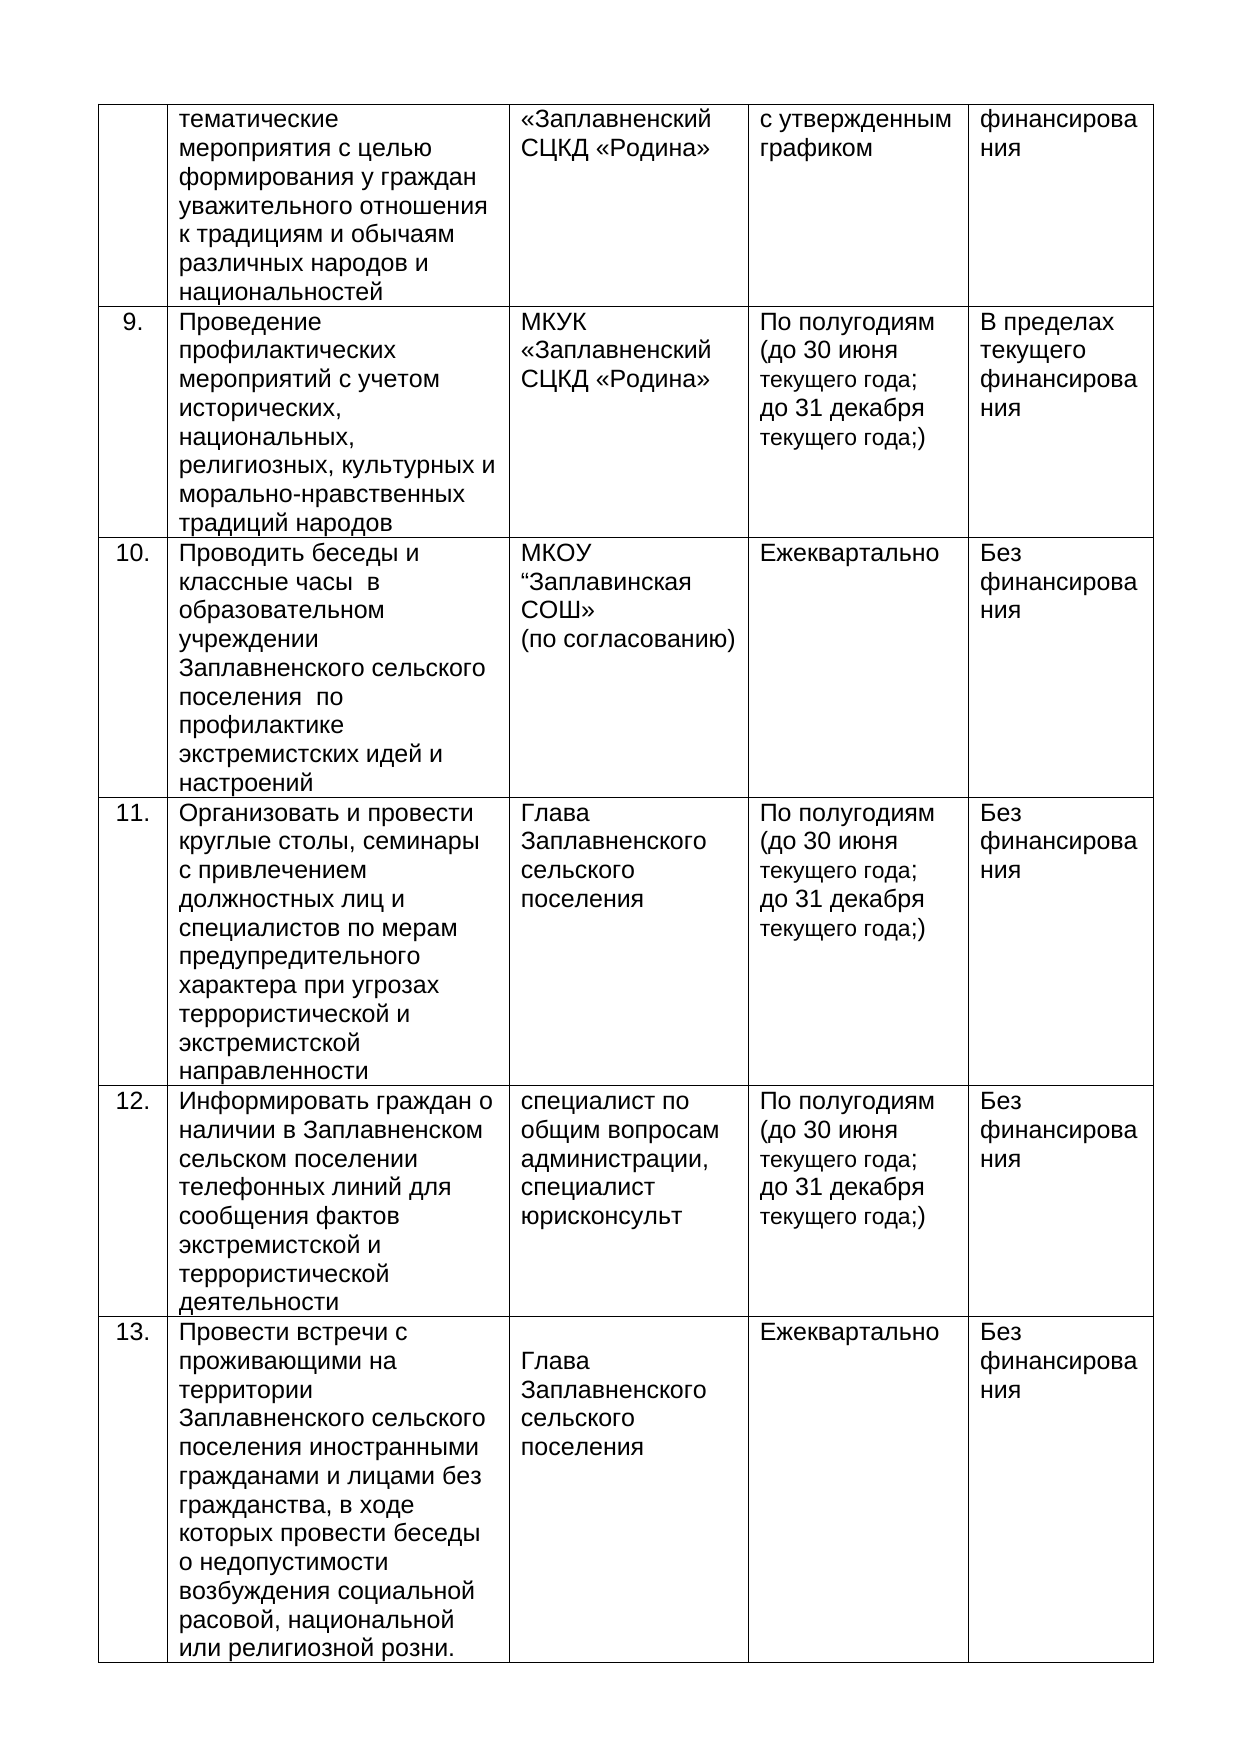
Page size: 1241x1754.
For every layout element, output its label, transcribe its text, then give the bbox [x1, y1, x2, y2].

table_cell Проведение профилактических мероприятий с учетом исторических, национальных, религиозных, культурных и морально-нравственных традиций народов [168, 307, 509, 537]
table_cell В пределах текущего финансирования [969, 307, 1153, 537]
table_cell Ежеквартально [749, 1317, 968, 1662]
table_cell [510, 105, 748, 306]
table_cell Без финансирования [969, 798, 1153, 1085]
table_cell 10. [99, 538, 167, 797]
table_cell Без финансирования [969, 538, 1153, 797]
table_cell 12. [99, 1086, 167, 1316]
table_cell МКУК «Заплавненский СЦКД «Родина» [510, 307, 748, 537]
table_cell Проводить беседы и классные часы в образовательном учреждении Заплавненского сельского поселения по профилактике экстремистских идей и настроений [168, 538, 509, 797]
table_cell 8. [99, 105, 167, 306]
table_cell По полугодиям (до 30 июня текущего года; до 31 декабря текущего года;) [749, 1086, 968, 1316]
table_cell Ежеквартально [749, 538, 968, 797]
table_cell 9. [99, 307, 167, 537]
table_cell По полугодиям (до 30 июня текущего года; до 31 декабря текущего года;) [749, 307, 968, 537]
table_cell Без финансирования [969, 1317, 1153, 1662]
table_cell Без финансирования [969, 105, 1153, 306]
table_cell Глава Заплавненского сельского поселения [510, 798, 748, 1085]
table_cell Без финансирования [969, 1086, 1153, 1316]
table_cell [749, 105, 968, 306]
table_cell По полугодиям (до 30 июня текущего года; до 31 декабря текущего года;) [749, 798, 968, 1085]
table_cell Организовать и провести круглые столы, семинары с привлечением должностных лиц и специалистов по мерам предупредительного характера при угрозах террористической и экстремистской направленности [168, 798, 509, 1085]
table_cell специалист по общим вопросам администрации, специалист юрисконсульт [510, 1086, 748, 1316]
table_cell Провести встречи с проживающими на территории Заплавненского сельского поселения иностранными гражданами и лицами без гражданства, в ходе которых провести беседы о недопустимости возбуждения социальной расовой, национальной или религиозной розни. [168, 1317, 509, 1662]
table_cell 11. [99, 798, 167, 1085]
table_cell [510, 1317, 748, 1662]
table_cell Информировать граждан о наличии в Заплавненском сельском поселении телефонных линий для сообщения фактов экстремистской и террористической деятельности [168, 1086, 509, 1316]
table_cell 13. [99, 1317, 167, 1662]
table_cell МКОУ “Заплавинская СОШ» (по согласованию) [510, 538, 748, 797]
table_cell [168, 105, 509, 306]
